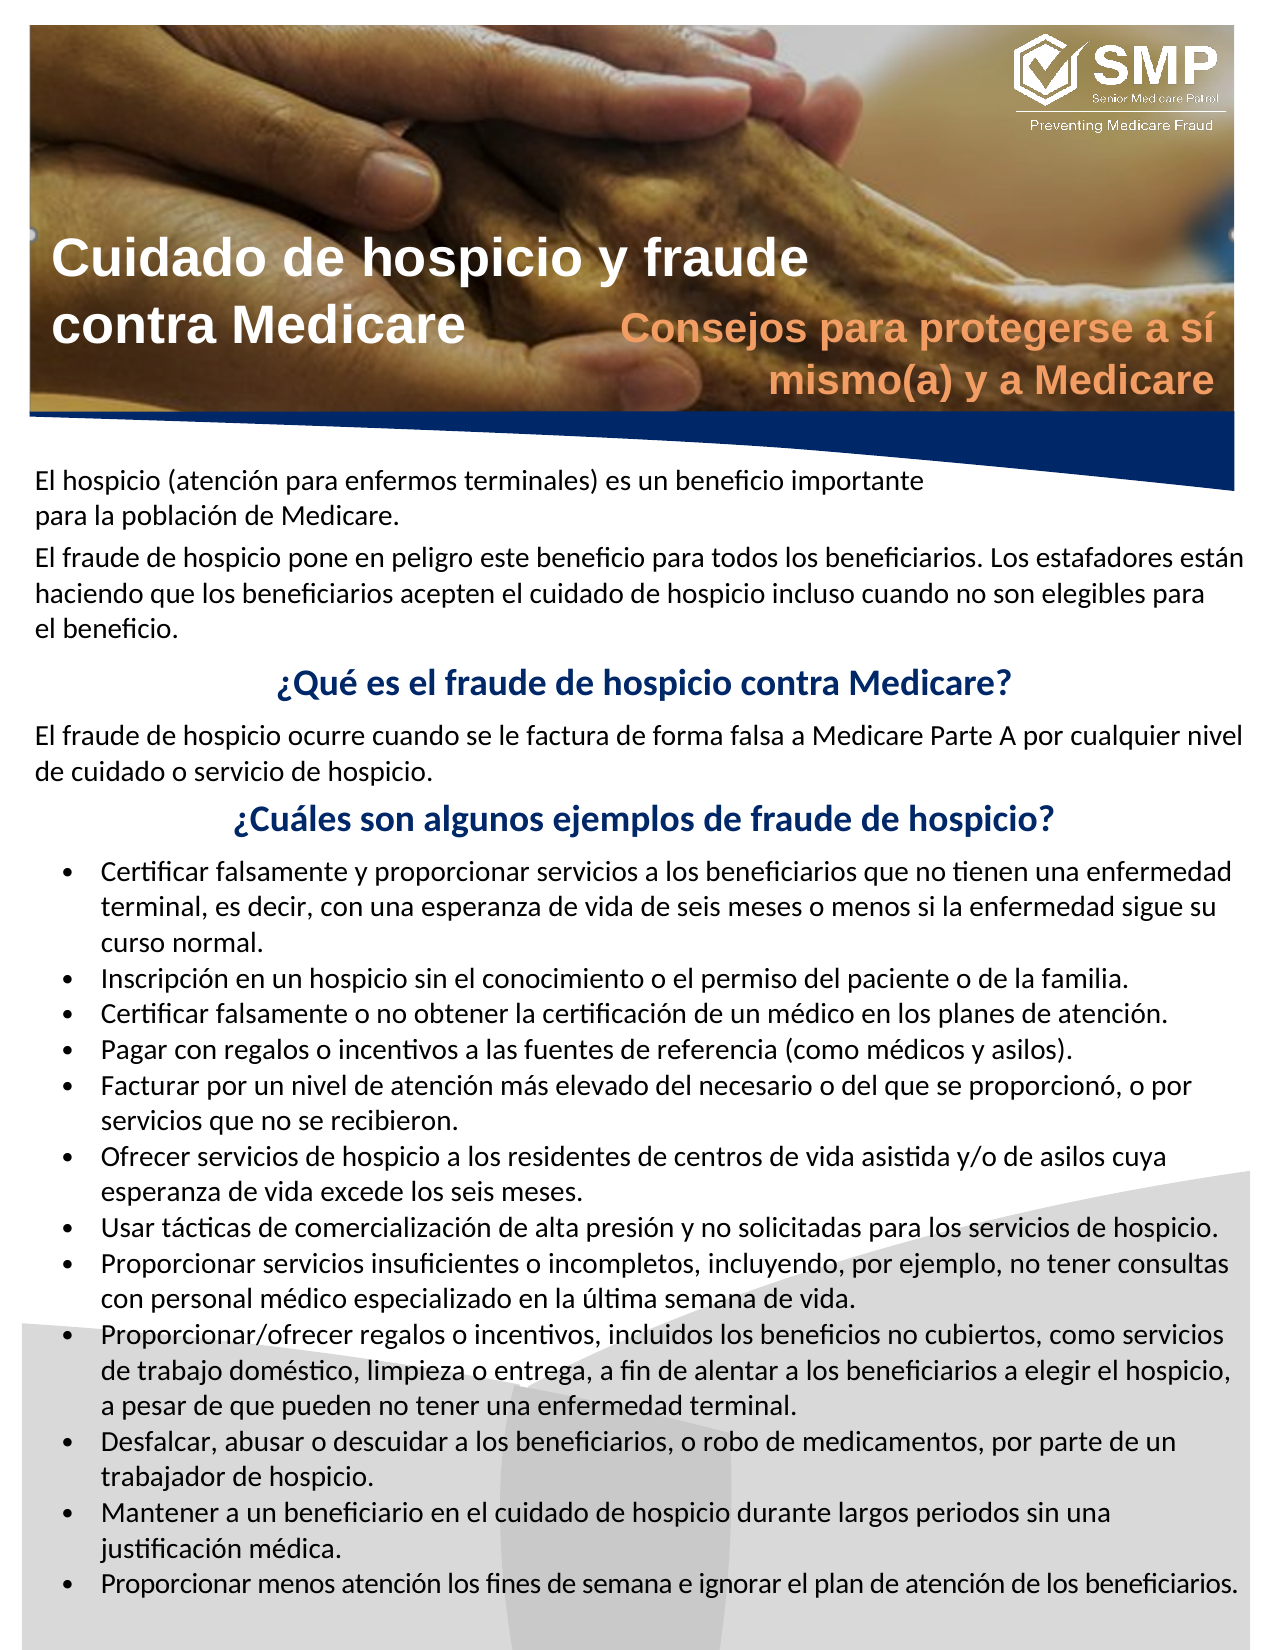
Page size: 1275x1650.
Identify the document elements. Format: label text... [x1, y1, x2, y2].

text ¿Cuáles son algunos ejemplos de fraude de hospicio? [34, 794, 1249, 840]
list Facturar por un nivel de atención más elevado del necesario o del que se proporcionó, o por servicios que no se recibieron. [63, 1067, 1249, 1138]
list Usar tácticas de comercialización de alta presión y no solicitadas para los servicios de hospicio. [63, 1209, 1249, 1245]
text El fraude de hospicio ocurre cuando se le factura de forma falsa a Medicare Parte A por cualquier nivel de cuidado o servicio de hospicio. [34, 717, 1249, 788]
list Desfalcar, abusar o descuidar a los beneficiarios, o robo de medicamentos, por parte de un trabajador de hospicio. [63, 1423, 1249, 1494]
list Pagar con regalos o incentivos a las fuentes de referencia (como médicos y asilos). [63, 1031, 1249, 1067]
text El fraude de hospicio pone en peligro este beneficio para todos los beneficiarios. Los estafadores están haciendo que los beneficiarios acepten el cuidado de hospicio incluso cuando no son elegibles para el beneficio. [34, 539, 1249, 646]
text El hospicio (atención para enfermos terminales) es un beneficio importante para la población de Medicare. [34, 462, 1249, 533]
list Proporcionar servicios insuficientes o incompletos, incluyendo, por ejemplo, no tener consultas con personal médico especializado en la última semana de vida. [63, 1245, 1249, 1316]
list Ofrecer servicios de hospicio a los residentes de centros de vida asistida y/o de asilos cuya esperanza de vida excede los seis meses. [63, 1138, 1249, 1209]
list Mantener a un beneficiario en el cuidado de hospicio durante largos periodos sin una justificación médica. [63, 1494, 1249, 1565]
list Certificar falsamente y proporcionar servicios a los beneficiarios que no tienen una enfermedad terminal, es decir, con una esperanza de vida de seis meses o menos si la enfermedad sigue su curso normal. [63, 853, 1249, 960]
picture [29, 25, 1235, 411]
list Proporcionar menos atención los fines de semana e ignorar el plan de atención de los beneficiarios. [63, 1565, 1249, 1601]
list Certificar falsamente o no obtener la certificación de un médico en los planes de atención. [63, 995, 1249, 1031]
list Inscripción en un hospicio sin el conocimiento o el permiso del paciente o de la familia. [63, 960, 1249, 995]
list Proporcionar/ofrecer regalos o incentivos, incluidos los beneficios no cubiertos, como servicios de trabajo doméstico, limpieza o entrega, a fin de alentar a los beneficiarios a elegir el hospicio, a pesar de que pueden no tener una enfermedad terminal. [63, 1316, 1249, 1423]
text ¿Qué es el fraude de hospicio contra Medicare? [34, 659, 1249, 704]
